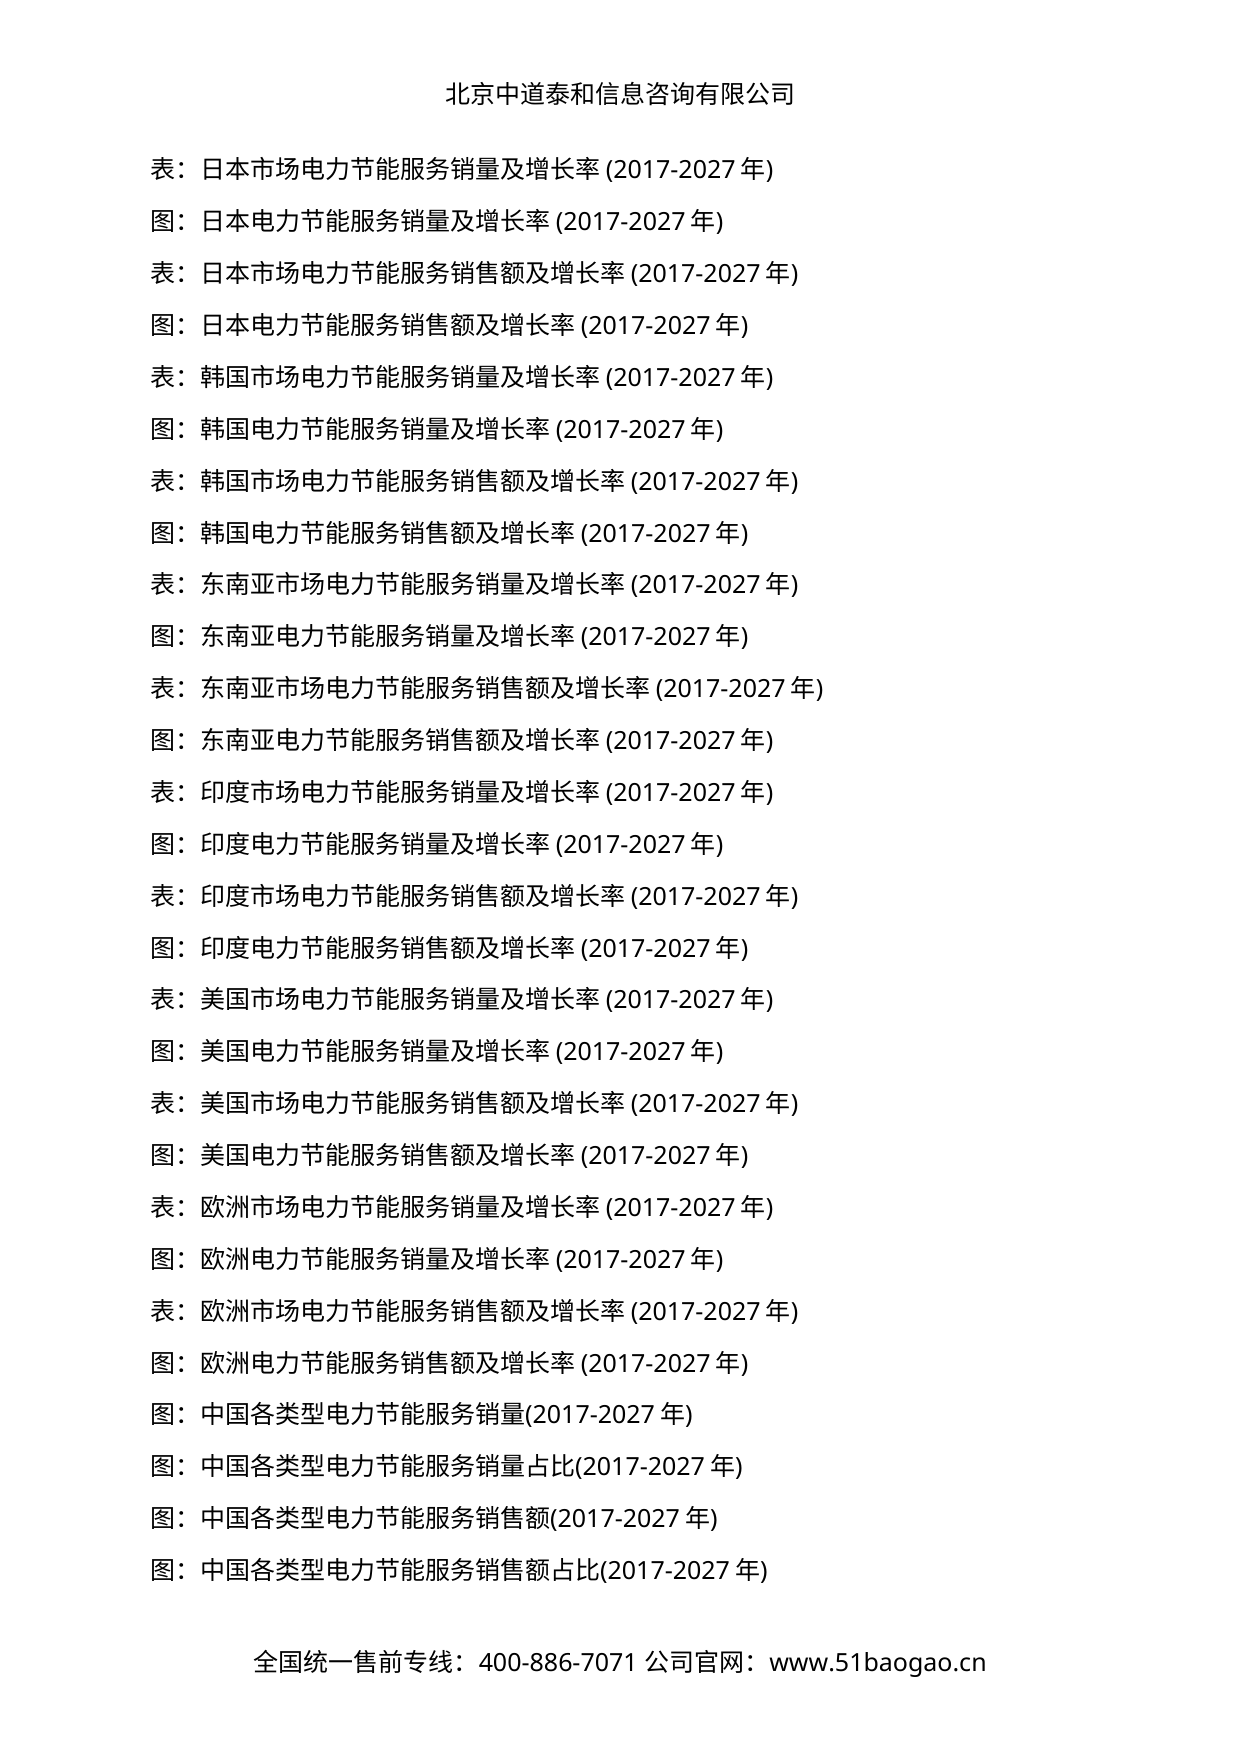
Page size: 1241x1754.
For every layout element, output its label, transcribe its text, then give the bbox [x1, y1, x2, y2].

text 表：美国市场电力节能服务销售额及增长率 (2017-2027年) [150, 1084, 1090, 1120]
text 表：日本市场电力节能服务销售额及增长率 (2017-2027年) [150, 254, 1090, 290]
text 图：中国各类型电力节能服务销售额占比(2017-2027年) [150, 1551, 1090, 1587]
text 图：中国各类型电力节能服务销量(2017-2027年) [150, 1395, 1090, 1431]
text 图：东南亚电力节能服务销售额及增长率 (2017-2027年) [150, 721, 1090, 757]
text 图：美国电力节能服务销售额及增长率 (2017-2027年) [150, 1136, 1090, 1172]
text 表：韩国市场电力节能服务销售额及增长率 (2017-2027年) [150, 461, 1090, 497]
text 图：日本电力节能服务销售额及增长率 (2017-2027年) [150, 306, 1090, 342]
text 表：欧洲市场电力节能服务销量及增长率 (2017-2027年) [150, 1187, 1090, 1224]
text 表：印度市场电力节能服务销售额及增长率 (2017-2027年) [150, 876, 1090, 912]
text 图：韩国电力节能服务销售额及增长率 (2017-2027年) [150, 513, 1090, 549]
text 图：韩国电力节能服务销量及增长率 (2017-2027年) [150, 409, 1090, 446]
text 表：东南亚市场电力节能服务销售额及增长率 (2017-2027年) [150, 669, 1090, 705]
text 图：日本电力节能服务销量及增长率 (2017-2027年) [150, 202, 1090, 238]
text 图：中国各类型电力节能服务销量占比(2017-2027年) [150, 1447, 1090, 1483]
text 表：日本市场电力节能服务销量及增长率 (2017-2027年) [150, 150, 1090, 186]
text 图：印度电力节能服务销量及增长率 (2017-2027年) [150, 824, 1090, 861]
text 表：欧洲市场电力节能服务销售额及增长率 (2017-2027年) [150, 1291, 1090, 1327]
text 表：美国市场电力节能服务销量及增长率 (2017-2027年) [150, 980, 1090, 1016]
text 图：欧洲电力节能服务销售额及增长率 (2017-2027年) [150, 1343, 1090, 1379]
text 图：欧洲电力节能服务销量及增长率 (2017-2027年) [150, 1239, 1090, 1276]
text 表：印度市场电力节能服务销量及增长率 (2017-2027年) [150, 772, 1090, 809]
text 表：东南亚市场电力节能服务销量及增长率 (2017-2027年) [150, 565, 1090, 601]
text 图：印度电力节能服务销售额及增长率 (2017-2027年) [150, 928, 1090, 964]
text 图：美国电力节能服务销量及增长率 (2017-2027年) [150, 1032, 1090, 1068]
text 表：韩国市场电力节能服务销量及增长率 (2017-2027年) [150, 357, 1090, 394]
text 图：东南亚电力节能服务销量及增长率 (2017-2027年) [150, 617, 1090, 653]
text 图：中国各类型电力节能服务销售额(2017-2027年) [150, 1499, 1090, 1535]
